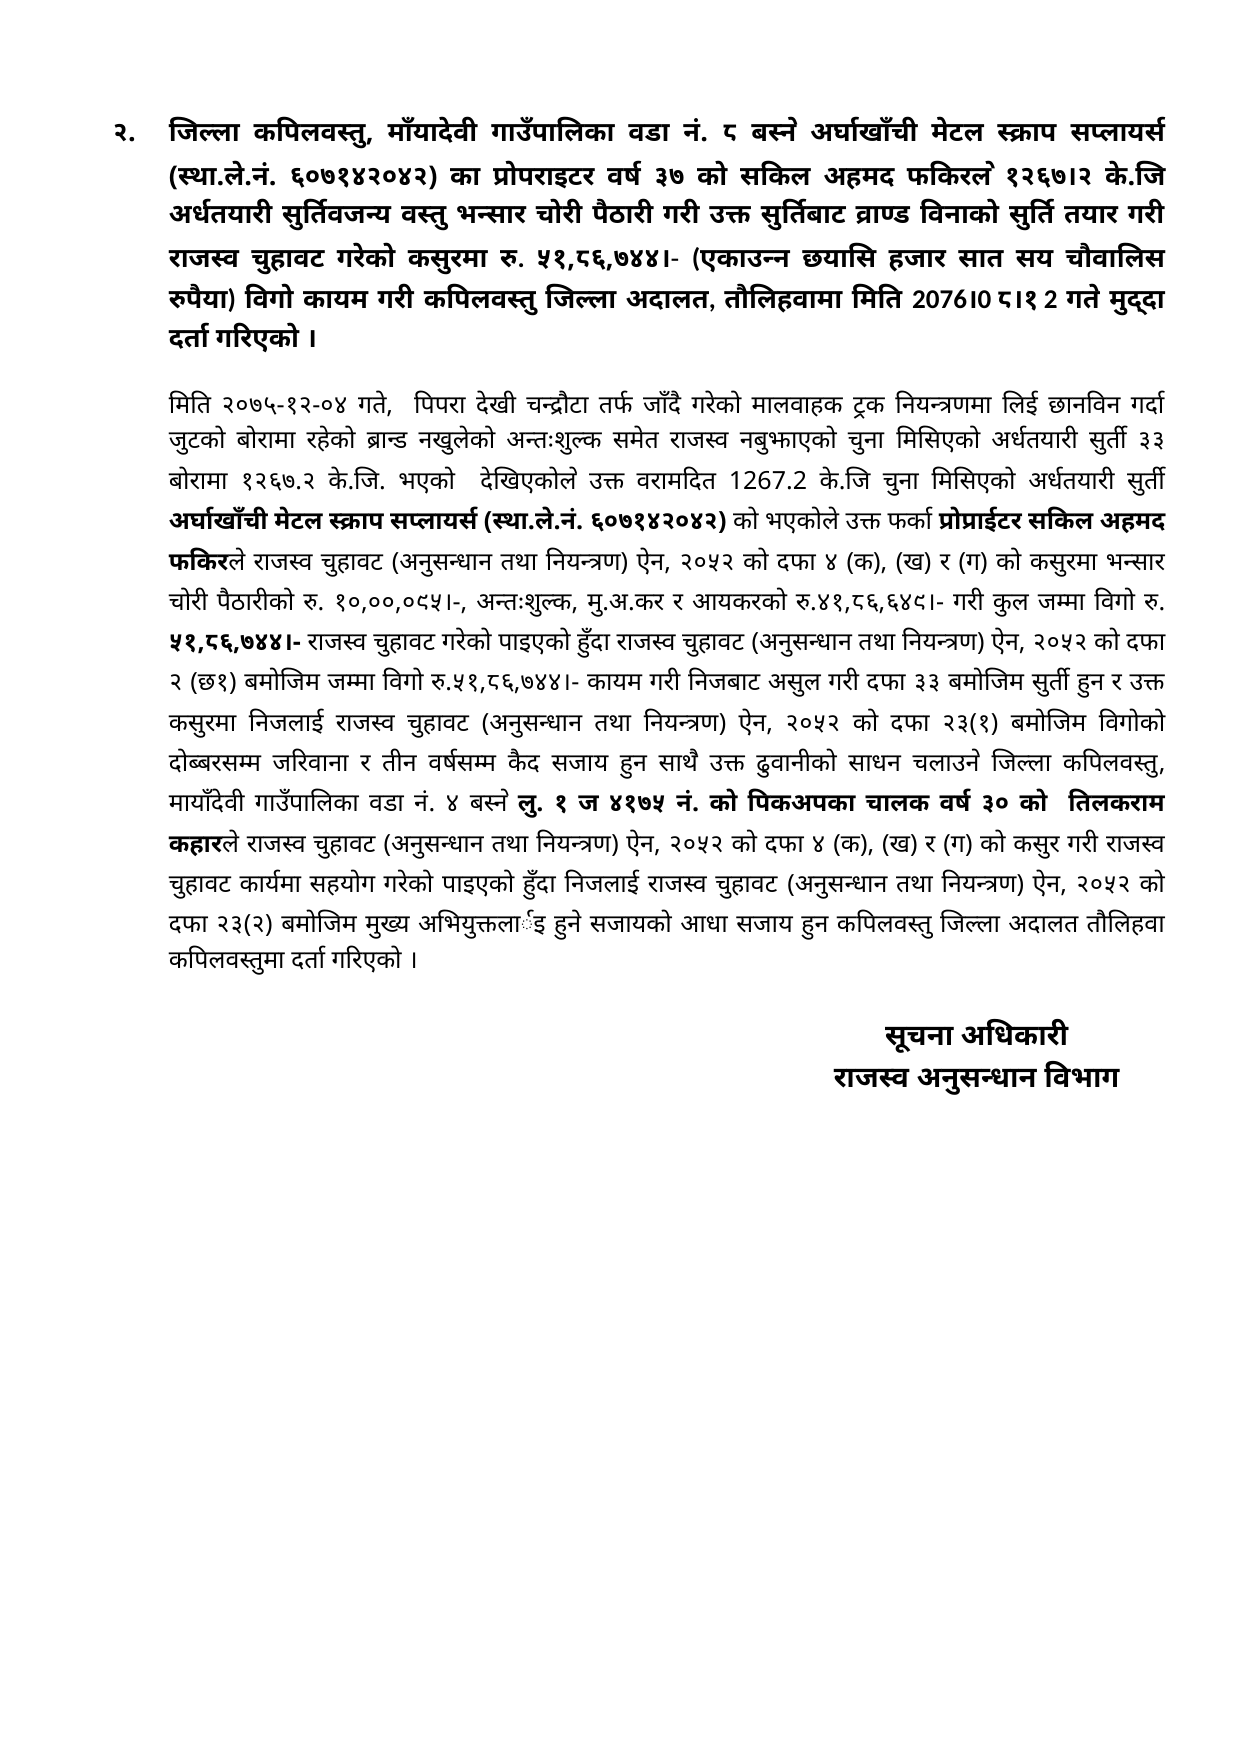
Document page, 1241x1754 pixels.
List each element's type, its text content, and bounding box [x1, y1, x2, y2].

text सूचना अधिकारी [787, 1019, 1165, 1057]
text २. जिल्ला कपिलवस्तु, माँयादेवी गाउँपालिका वडा नं. ८ बस्ने अर्घाखाँची मेटल स्क्राप सप्लायर्स (स्था.ले.नं. ६०७१४२०४२) का प्रोपराइटर वर्ष ३७ को सकिल अहमद फकिरले १२६७।२ के.जि अर्धतयारी सुर्तिवजन्य वस्तु भन्सार चोरी पैठारी गरी उक्त सुर्तिबाट व्राण्ड विनाको सुर्ति तयार गरी राजस्व चुहावट गरेको कसुरमा रु. ५१,८६,७४४।- (एकाउन्न छयासि हजार सात सय चौवालिस रुपैया) विगो कायम गरी कपिलवस्तु जिल्ला अदालत, तौलिहवामा मिति 2076।0८।१2 गते मुद्दा दर्ता गरिएको । [112, 112, 1165, 358]
text राजस्व अनुसन्धान विभाग [787, 1061, 1165, 1099]
text मिति २०७५-१२-०४ गते, पिपरा देखी चन्द्रौटा तर्फ जाँदै गरेको मालवाहक ट्रक नियन्त्रणमा लिई छानविन गर्दा जुटको बोरामा रहेको ब्रान्ड नखुलेको अन्तःशुल्क समेत राजस्व नबुझाएको चुना मिसिएको अर्धतयारी सुर्ती ३३ बोरामा १२६७.२ के.जि. भएको देखिएकोले उक्त वरामदित 1267.2 के.जि चुना मिसिएको अर्धतयारी सुर्ती अर्घाखाँची मेटल स्क्राप सप्लायर्स (स्था.ले.नं. ६०७१४२०४२) को भएकोले उक्त फर्का प्रोप्राईटर सकिल अहमद फकिरले राजस्व चुहावट (अनुसन्धान तथा नियन्त्रण) ऐन, २०५२ को दफा ४ (क), (ख) र (ग) को कसुरमा भन्सार चोरी पैठारीको रु. १०,००,०९५।-, अन्तःशुल्क, मु.अ.कर र आयकरको रु.४१,८६,६४९।- गरी कुल जम्मा विगो रु. ५१,८६,७४४।- राजस्व चुहावट गरेको पाइएको हुँदा राजस्व चुहावट (अनुसन्धान तथा नियन्त्रण) ऐन, २०५२ को दफा २ (छ१) बमोजिम जम्मा विगो रु.५१,८६,७४४।- कायम गरी निजबाट असुल गरी दफा ३३ बमोजिम सुर्ती हुन र उक्त कसुरमा निजलाई राजस्व चुहावट (अनुसन्धान तथा नियन्त्रण) ऐन, २०५२ को दफा २३(१) बमोजिम विगोको दोब्बरसम्म जरिवाना र तीन वर्षसम्म कैद सजाय हुन साथै उक्त ढुवानीको साधन चलाउने जिल्ला कपिलवस्तु, मायाँदेवी गाउँपालिका वडा नं. ४ बस्ने लु. १ ज ४१७५ नं. को पिकअपका चालक वर्ष ३० को तिलकराम कहारले राजस्व चुहावट (अनुसन्धान तथा नियन्त्रण) ऐन, २०५२ को दफा ४ (क), (ख) र (ग) को कसुर गरी राजस्व चुहावट कार्यमा सहयोग गरेको पाइएको हुँदा निजलाई राजस्व चुहावट (अनुसन्धान तथा नियन्त्रण) ऐन, २०५२ को दफा २३(२) बमोजिम मुख्य अभियुक्तलार्इ हुने सजायको आधा सजाय हुन कपिलवस्तु जिल्ला अदालत तौलिहवा कपिलवस्तुमा दर्ता गरिएको । [169, 386, 1165, 979]
